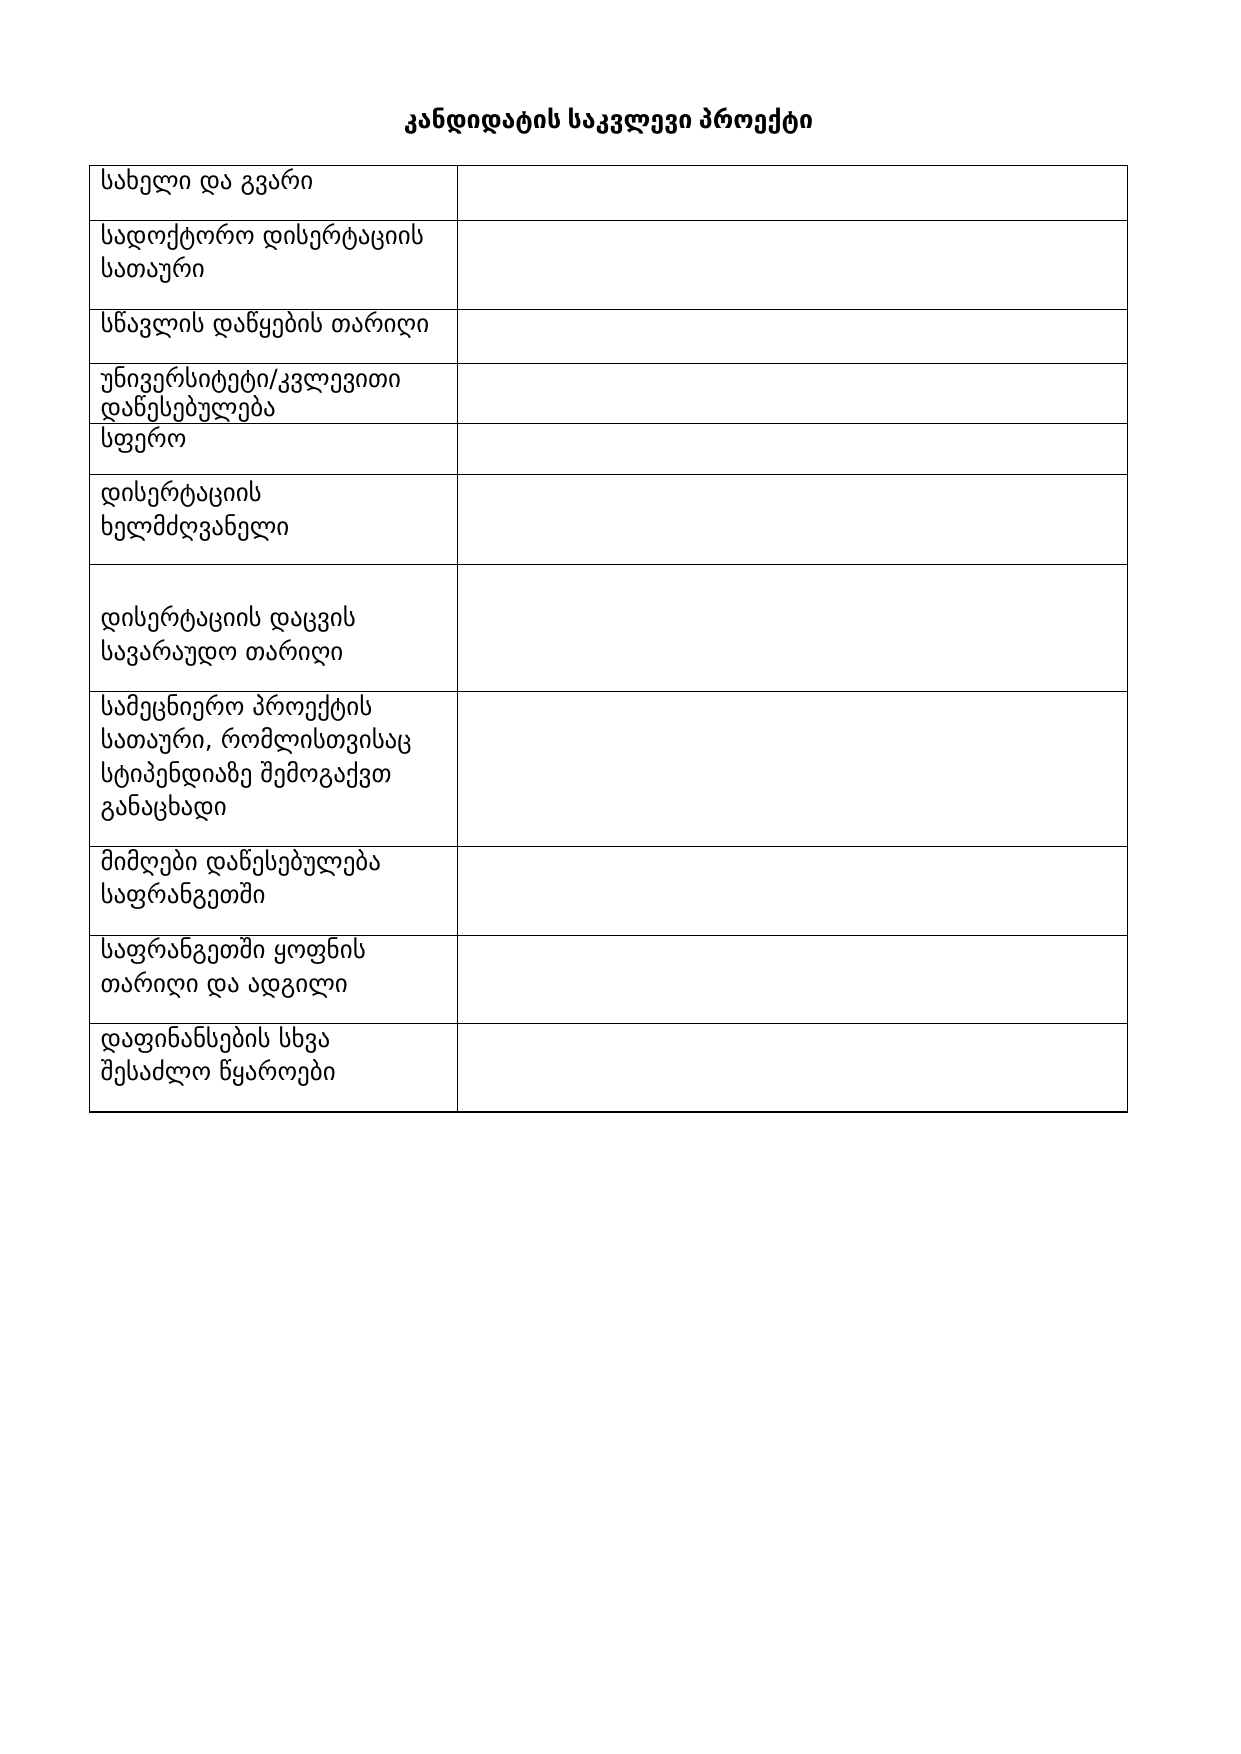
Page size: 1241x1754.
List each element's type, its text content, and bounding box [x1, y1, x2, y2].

table_cell [458, 424, 1127, 474]
table_cell სფერო [90, 424, 457, 474]
table_header სახელი და გვარი [90, 166, 457, 220]
table_cell დისერტაციის ხელმძღვანელი [90, 475, 457, 564]
table_cell უნივერსიტეტი/კვლევითი დაწესებულება [90, 364, 457, 423]
table_cell [458, 936, 1127, 1023]
table_header [458, 166, 1127, 220]
table_cell [458, 475, 1127, 564]
table_cell [458, 565, 1127, 691]
table_cell საფრანგეთში ყოფნის თარიღი და ადგილი [90, 936, 457, 1023]
table_cell სწავლის დაწყების თარიღი [90, 310, 457, 363]
table_cell [458, 364, 1127, 423]
text კანდიდატის საკვლევი პროექტი [89, 102, 1128, 136]
table_cell მიმღები დაწესებულება საფრანგეთში [90, 847, 457, 934]
table_cell დაფინანსების სხვა შესაძლო წყაროები [90, 1024, 457, 1111]
table_cell სადოქტორო დისერტაციის სათაური [90, 221, 457, 308]
table_cell [458, 310, 1127, 363]
table_cell [458, 1024, 1127, 1111]
table_cell სამეცნიერო პროექტის სათაური, რომლისთვისაც სტიპენდიაზე შემოგაქვთ განაცხადი [90, 692, 457, 846]
table_cell [458, 692, 1127, 846]
table_cell [458, 847, 1127, 934]
table_cell [458, 221, 1127, 308]
table_cell დისერტაციის დაცვის სავარაუდო თარიღი [90, 565, 457, 691]
